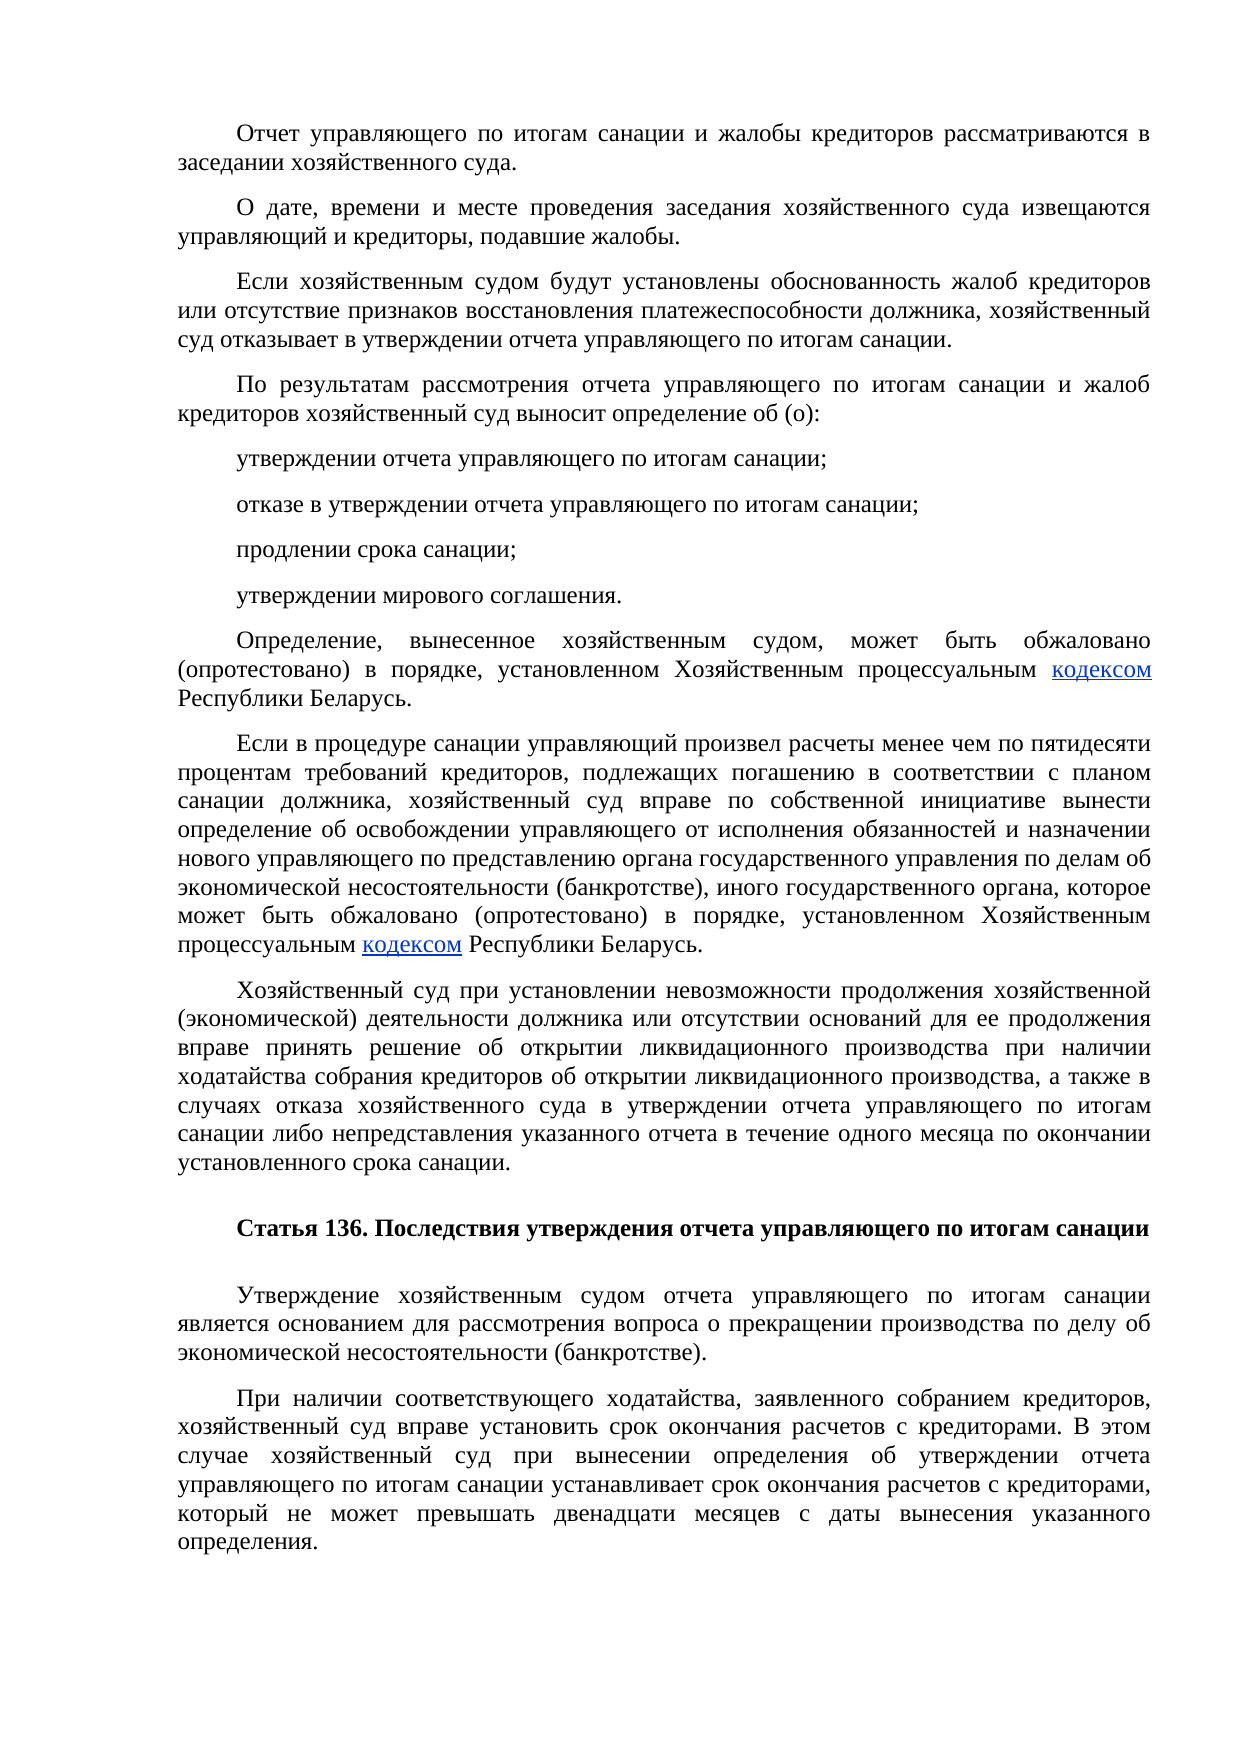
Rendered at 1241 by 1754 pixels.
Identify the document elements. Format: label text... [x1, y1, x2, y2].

text Утверждение хозяйственным судом отчета управляющего по итогам санации является основанием для рассмотрения вопроса о прекращении производства по делу об экономической несостоятельности (банкротстве). [177, 1280, 1152, 1366]
text Статья 136. Последствия утверждения отчета управляющего по итогам санации [236, 1213, 1152, 1242]
text Если хозяйственным судом будут установлены обоснованность жалоб кредиторов или отсутствие признаков восстановления платежеспособности должника, хозяйственный суд отказывает в утверждении отчета управляющего по итогам санации. [177, 266, 1152, 353]
text По результатам рассмотрения отчета управляющего по итогам санации и жалоб кредиторов хозяйственный суд выносит определение об (о): [177, 369, 1152, 427]
text утверждении отчета управляющего по итогам санации; [177, 443, 1152, 472]
text Определение, вынесенное хозяйственным судом, может быть обжаловано (опротестовано) в порядке, установленном Хозяйственным процессуальным кодексом Республики Беларусь. [177, 625, 1152, 711]
text Если в процедуре санации управляющий произвел расчеты менее чем по пятидесяти процентам требований кредиторов, подлежащих погашению в соответствии с планом санации должника, хозяйственный суд вправе по собственной инициативе вынести определение об освобождении управляющего от исполнения обязанностей и назначении нового управляющего по представлению органа государственного управления по делам об экономической несостоятельности (банкротстве), иного государственного органа, которое может быть обжаловано (опротестовано) в порядке, установленном Хозяйственным процессуальным кодексом Республики Беларусь. [177, 728, 1152, 958]
text утверждении мирового соглашения. [177, 580, 1152, 608]
text Хозяйственный суд при установлении невозможности продолжения хозяйственной (экономической) деятельности должника или отсутствии оснований для ее продолжения вправе принять решение об открытии ликвидационного производства при наличии ходатайства собрания кредиторов об открытии ликвидационного производства, а также в случаях отказа хозяйственного суда в утверждении отчета управляющего по итогам санации либо непредставления указанного отчета в течение одного месяца по окончании установленного срока санации. [177, 975, 1152, 1176]
text продлении срока санации; [177, 534, 1152, 563]
text отказе в утверждении отчета управляющего по итогам санации; [177, 489, 1152, 518]
text Отчет управляющего по итогам санации и жалобы кредиторов рассматриваются в заседании хозяйственного суда. [177, 118, 1152, 176]
text О дате, времени и месте проведения заседания хозяйственного суда извещаются управляющий и кредиторы, подавшие жалобы. [177, 192, 1152, 250]
text При наличии соответствующего ходатайства, заявленного собранием кредиторов, хозяйственный суд вправе установить срок окончания расчетов с кредиторами. В этом случае хозяйственный суд при вынесении определения об утверждении отчета управляющего по итогам санации устанавливает срок окончания расчетов с кредиторами, который не может превышать двенадцати месяцев с даты вынесения указанного определения. [177, 1383, 1152, 1555]
